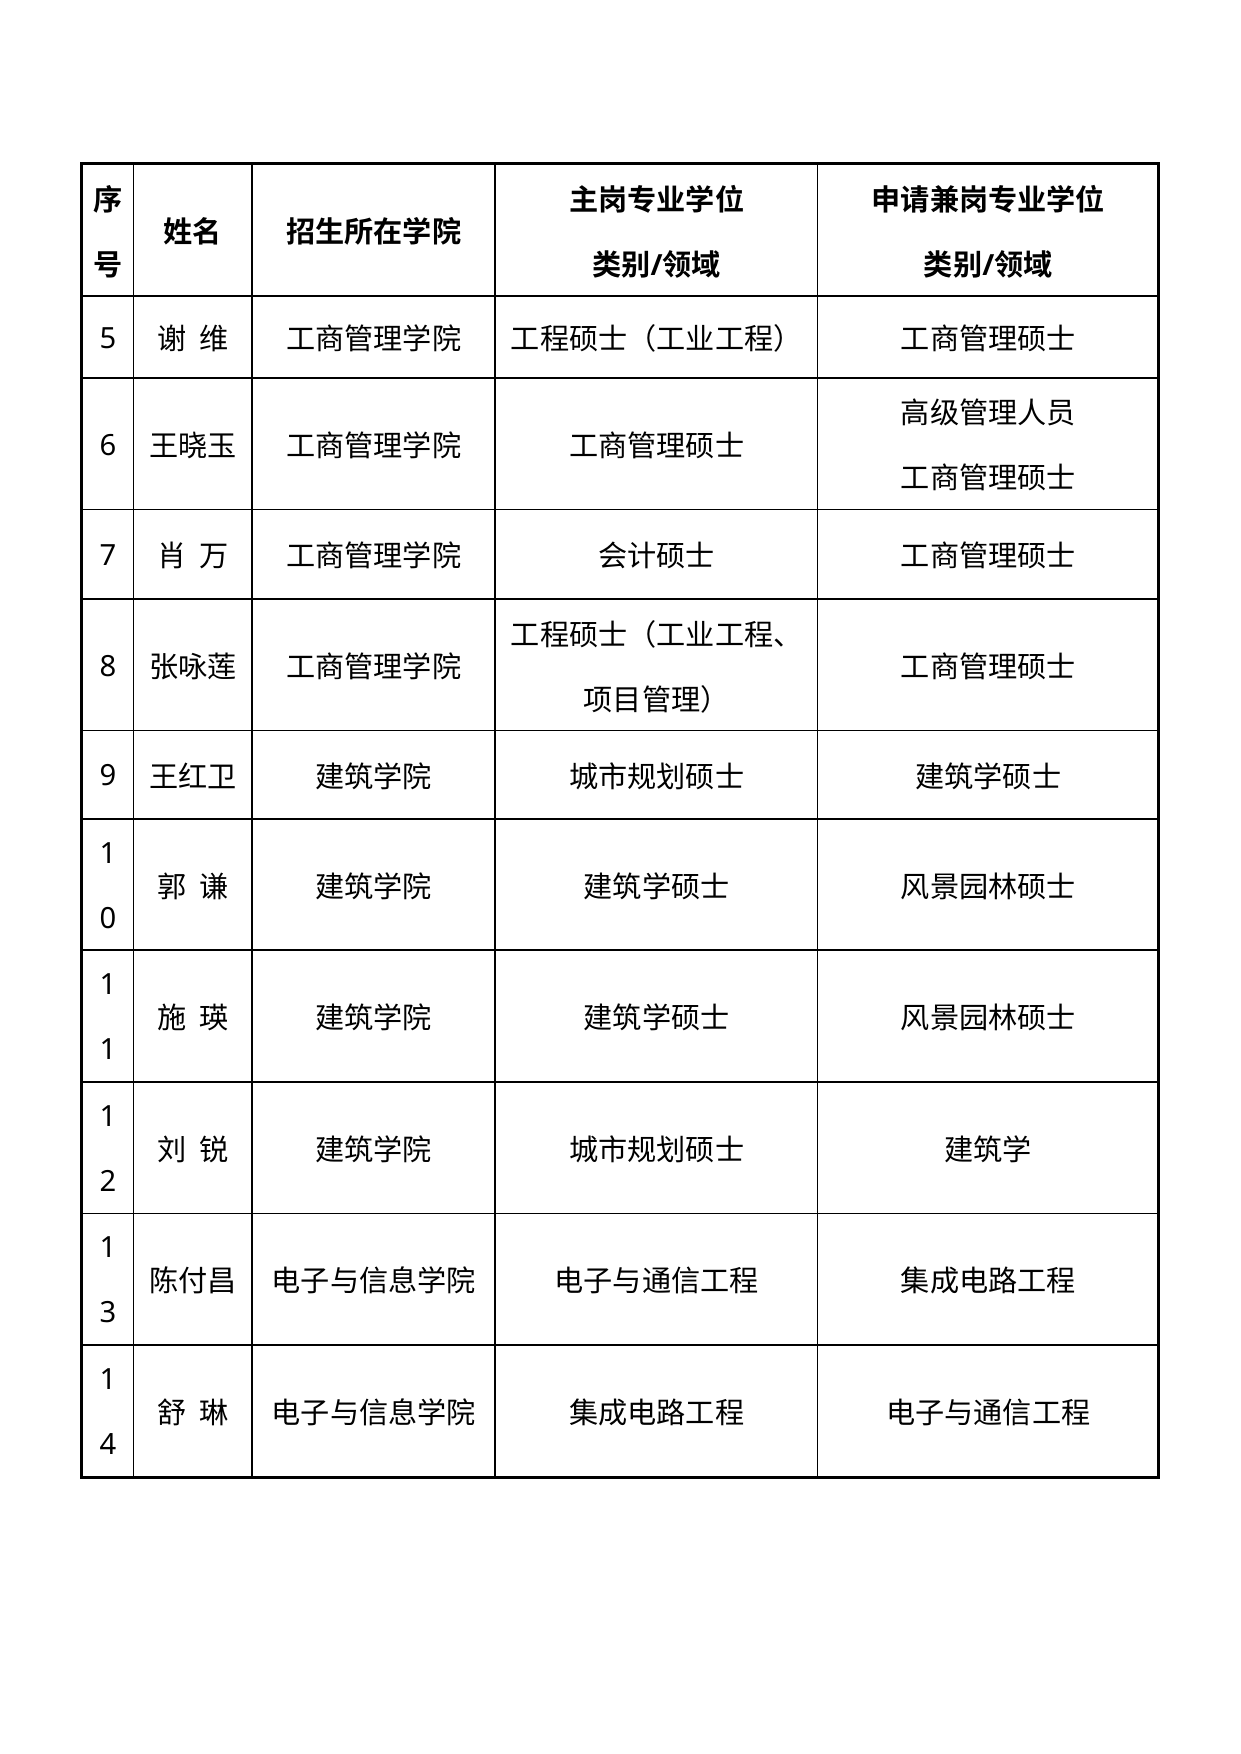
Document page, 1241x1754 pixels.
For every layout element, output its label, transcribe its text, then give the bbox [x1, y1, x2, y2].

table_cell 集成电路工程 [496, 1346, 817, 1476]
table_cell 建筑学院 [253, 820, 494, 949]
table_cell 电子与通信工程 [818, 1346, 1157, 1476]
table_cell 集成电路工程 [818, 1214, 1157, 1344]
table_cell 风景园林硕士 [818, 951, 1157, 1081]
table_cell 工商管理学院 [253, 510, 494, 598]
table_cell 11 [83, 951, 133, 1081]
table_cell 工商管理硕士 [818, 510, 1157, 598]
table_cell 6 [83, 379, 133, 509]
table_cell 9 [83, 731, 133, 818]
table_cell 肖 万 [134, 510, 251, 598]
table_cell 电子与通信工程 [496, 1214, 817, 1344]
table_cell 建筑学硕士 [818, 731, 1157, 818]
table_cell 刘 锐 [134, 1083, 251, 1212]
table_cell 城市规划硕士 [496, 1083, 817, 1212]
table_cell 建筑学 [818, 1083, 1157, 1212]
table_cell 工商管理学院 [253, 297, 494, 377]
table_cell 陈付昌 [134, 1214, 251, 1344]
table_cell 建筑学院 [253, 731, 494, 818]
table_cell 14 [83, 1346, 133, 1476]
table_cell 风景园林硕士 [818, 820, 1157, 949]
table_cell 建筑学硕士 [496, 820, 817, 949]
table_cell 5 [83, 297, 133, 377]
table_cell 工商管理硕士 [818, 600, 1157, 730]
table_cell 工商管理学院 [253, 379, 494, 509]
table_cell 工商管理硕士 [818, 297, 1157, 377]
table_cell 工程硕士（工业工程、项目管理） [496, 600, 817, 730]
table_header 序号 [83, 165, 133, 295]
table_cell 城市规划硕士 [496, 731, 817, 818]
table_cell 电子与信息学院 [253, 1346, 494, 1476]
table_cell 建筑学院 [253, 951, 494, 1081]
table_header 主岗专业学位 类别/领域 [496, 165, 817, 295]
table_cell 10 [83, 820, 133, 949]
table_cell 施 瑛 [134, 951, 251, 1081]
table_cell 7 [83, 510, 133, 598]
table_cell 13 [83, 1214, 133, 1344]
table_cell 建筑学硕士 [496, 951, 817, 1081]
table_cell 工程硕士（工业工程） [496, 297, 817, 377]
table_cell 工商管理硕士 [496, 379, 817, 509]
table_header 姓名 [134, 165, 251, 295]
table_cell 电子与信息学院 [253, 1214, 494, 1344]
table_cell 王晓玉 [134, 379, 251, 509]
table_cell 郭 谦 [134, 820, 251, 949]
table_cell 谢 维 [134, 297, 251, 377]
table_cell 建筑学院 [253, 1083, 494, 1212]
table_cell 会计硕士 [496, 510, 817, 598]
table_cell 工商管理学院 [253, 600, 494, 730]
table_cell 张咏莲 [134, 600, 251, 730]
table_cell 高级管理人员 工商管理硕士 [818, 379, 1157, 509]
table_header 招生所在学院 [253, 165, 494, 295]
table_cell 8 [83, 600, 133, 730]
table_header 申请兼岗专业学位 类别/领域 [818, 165, 1157, 295]
table_cell 舒 琳 [134, 1346, 251, 1476]
table_cell 王红卫 [134, 731, 251, 818]
table_cell 12 [83, 1083, 133, 1212]
